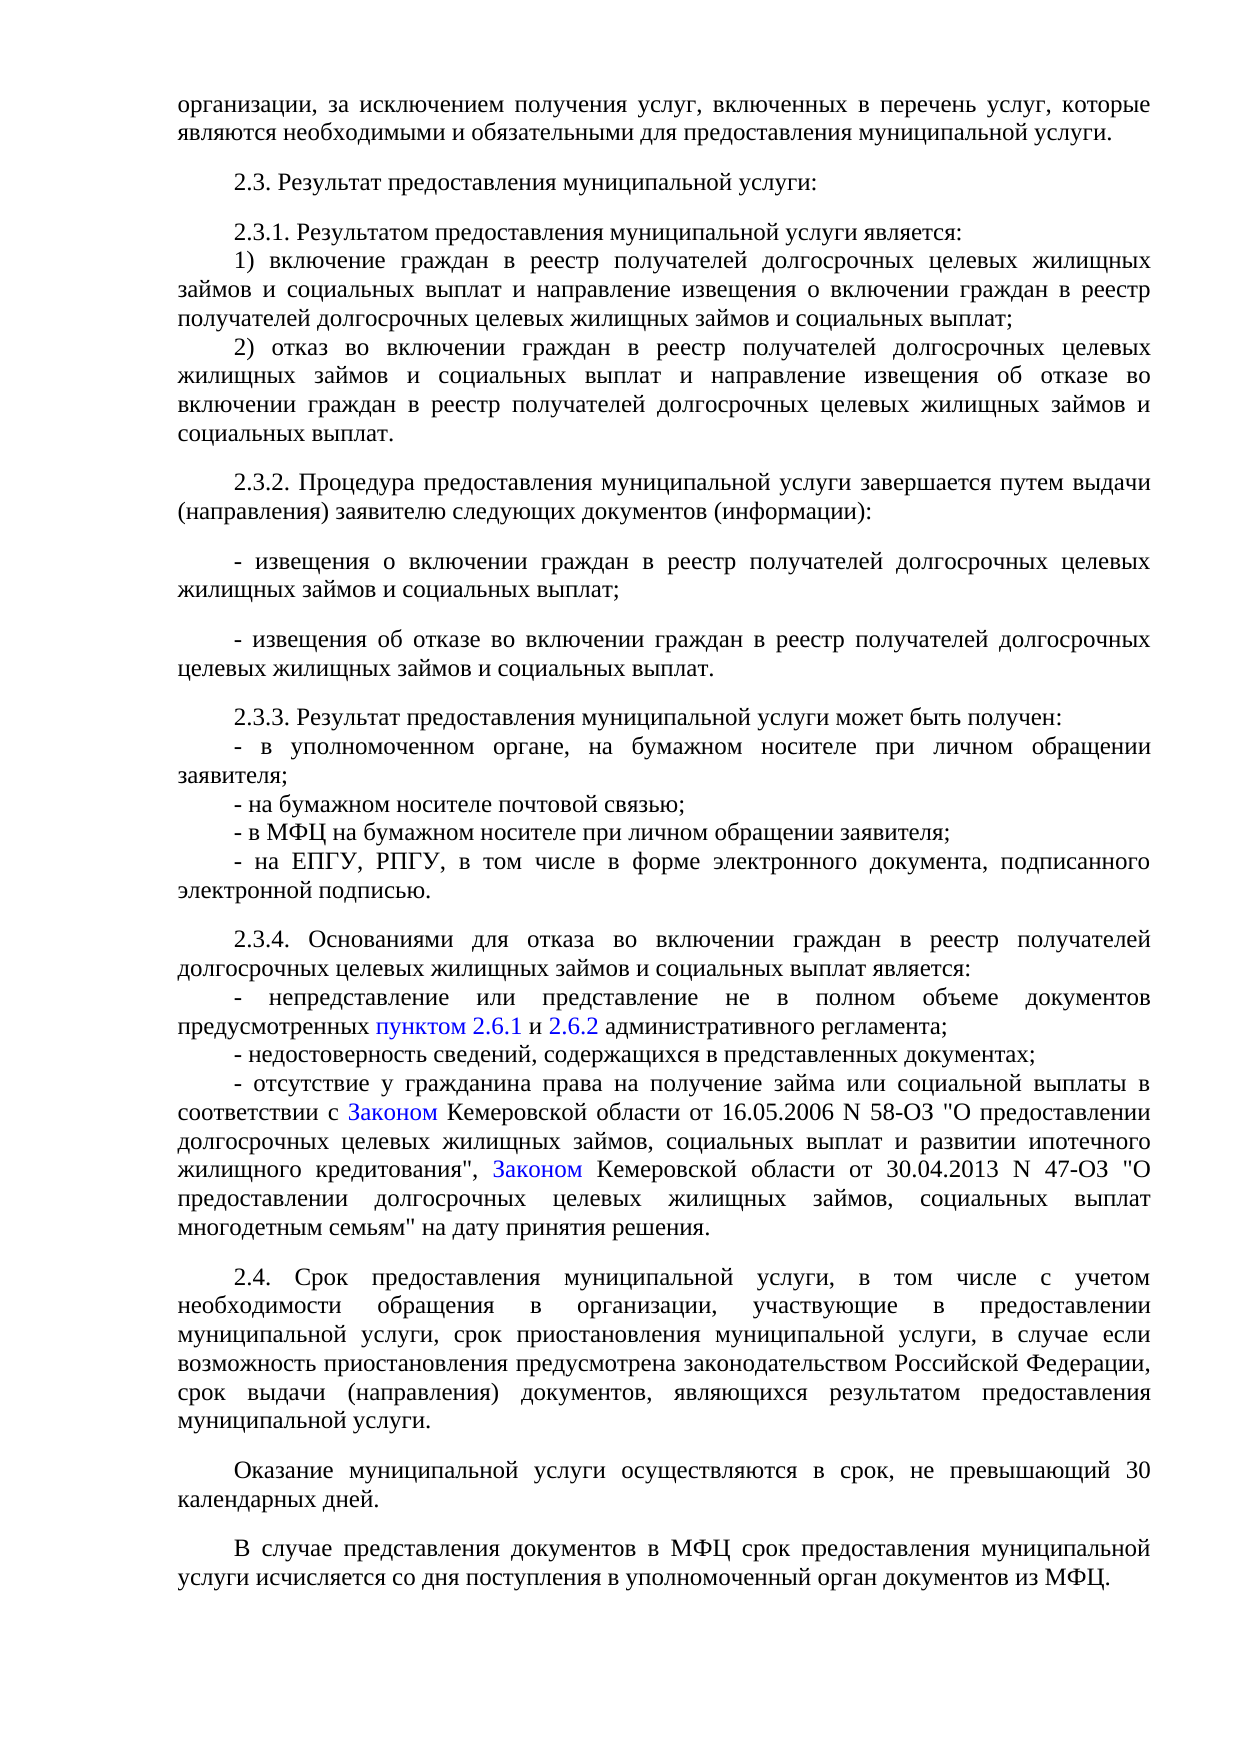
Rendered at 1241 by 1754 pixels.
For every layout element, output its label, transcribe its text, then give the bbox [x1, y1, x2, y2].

text Оказание муниципальной услуги осуществляются в срок, не превышающий 30 календарных дней. [177, 1455, 1152, 1512]
text 2.3.3. Результат предоставления муниципальной услуги может быть получен: [177, 702, 1152, 731]
text - на ЕПГУ, РПГУ, в том числе в форме электронного документа, подписанного электронной подписью. [177, 846, 1152, 904]
text - в уполномоченном органе, на бумажном носителе при личном обращении заявителя; [177, 731, 1152, 789]
text - на бумажном носителе почтовой связью; [177, 789, 1152, 817]
text - отсутствие у гражданина права на получение займа или социальной выплаты в соответствии с Законом Кемеровской области от 16.05.2006 N 58-ОЗ "О предоставлении долгосрочных целевых жилищных займов, социальных выплат и развитии ипотечного жилищного кредитования", Законом Кемеровской области от 30.04.2013 N 47-ОЗ "О предоставлении долгосрочных целевых жилищных займов, социальных выплат многодетным семьям" на дату принятия решения. [177, 1068, 1152, 1241]
text 2.3.2. Процедура предоставления муниципальной услуги завершается путем выдачи (направления) заявителю следующих документов (информации): [177, 467, 1152, 525]
text 2) отказ во включении граждан в реестр получателей долгосрочных целевых жилищных займов и социальных выплат и направление извещения об отказе во включении граждан в реестр получателей долгосрочных целевых жилищных займов и социальных выплат. [177, 332, 1152, 447]
text 1) включение граждан в реестр получателей долгосрочных целевых жилищных займов и социальных выплат и направление извещения о включении граждан в реестр получателей долгосрочных целевых жилищных займов и социальных выплат; [177, 245, 1152, 332]
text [177, 89, 1152, 146]
text 2.3.4. Основаниями для отказа во включении граждан в реестр получателей долгосрочных целевых жилищных займов и социальных выплат является: [177, 924, 1152, 982]
text 2.4. Срок предоставления муниципальной услуги, в том числе с учетом необходимости обращения в организации, участвующие в предоставлении муниципальной услуги, срок приостановления муниципальной услуги, в случае если возможность приостановления предусмотрена законодательством Российской Федерации, срок выдачи (направления) документов, являющихся результатом предоставления муниципальной услуги. [177, 1262, 1152, 1434]
text - в МФЦ на бумажном носителе при личном обращении заявителя; [177, 817, 1152, 846]
text - извещения об отказе во включении граждан в реестр получателей долгосрочных целевых жилищных займов и социальных выплат. [177, 624, 1152, 682]
text 2.3.1. Результатом предоставления муниципальной услуги является: [177, 217, 1152, 245]
text - извещения о включении граждан в реестр получателей долгосрочных целевых жилищных займов и социальных выплат; [177, 546, 1152, 603]
text - недостоверность сведений, содержащихся в представленных документах; [177, 1039, 1152, 1068]
text В случае представления документов в МФЦ срок предоставления муниципальной услуги исчисляется со дня поступления в уполномоченный орган документов из МФЦ. [177, 1533, 1152, 1591]
text 2.3. Результат предоставления муниципальной услуги: [177, 167, 1152, 196]
text - непредставление или представление не в полном объеме документов предусмотренных пунктом 2.6.1 и 2.6.2 административного регламента; [177, 982, 1152, 1039]
